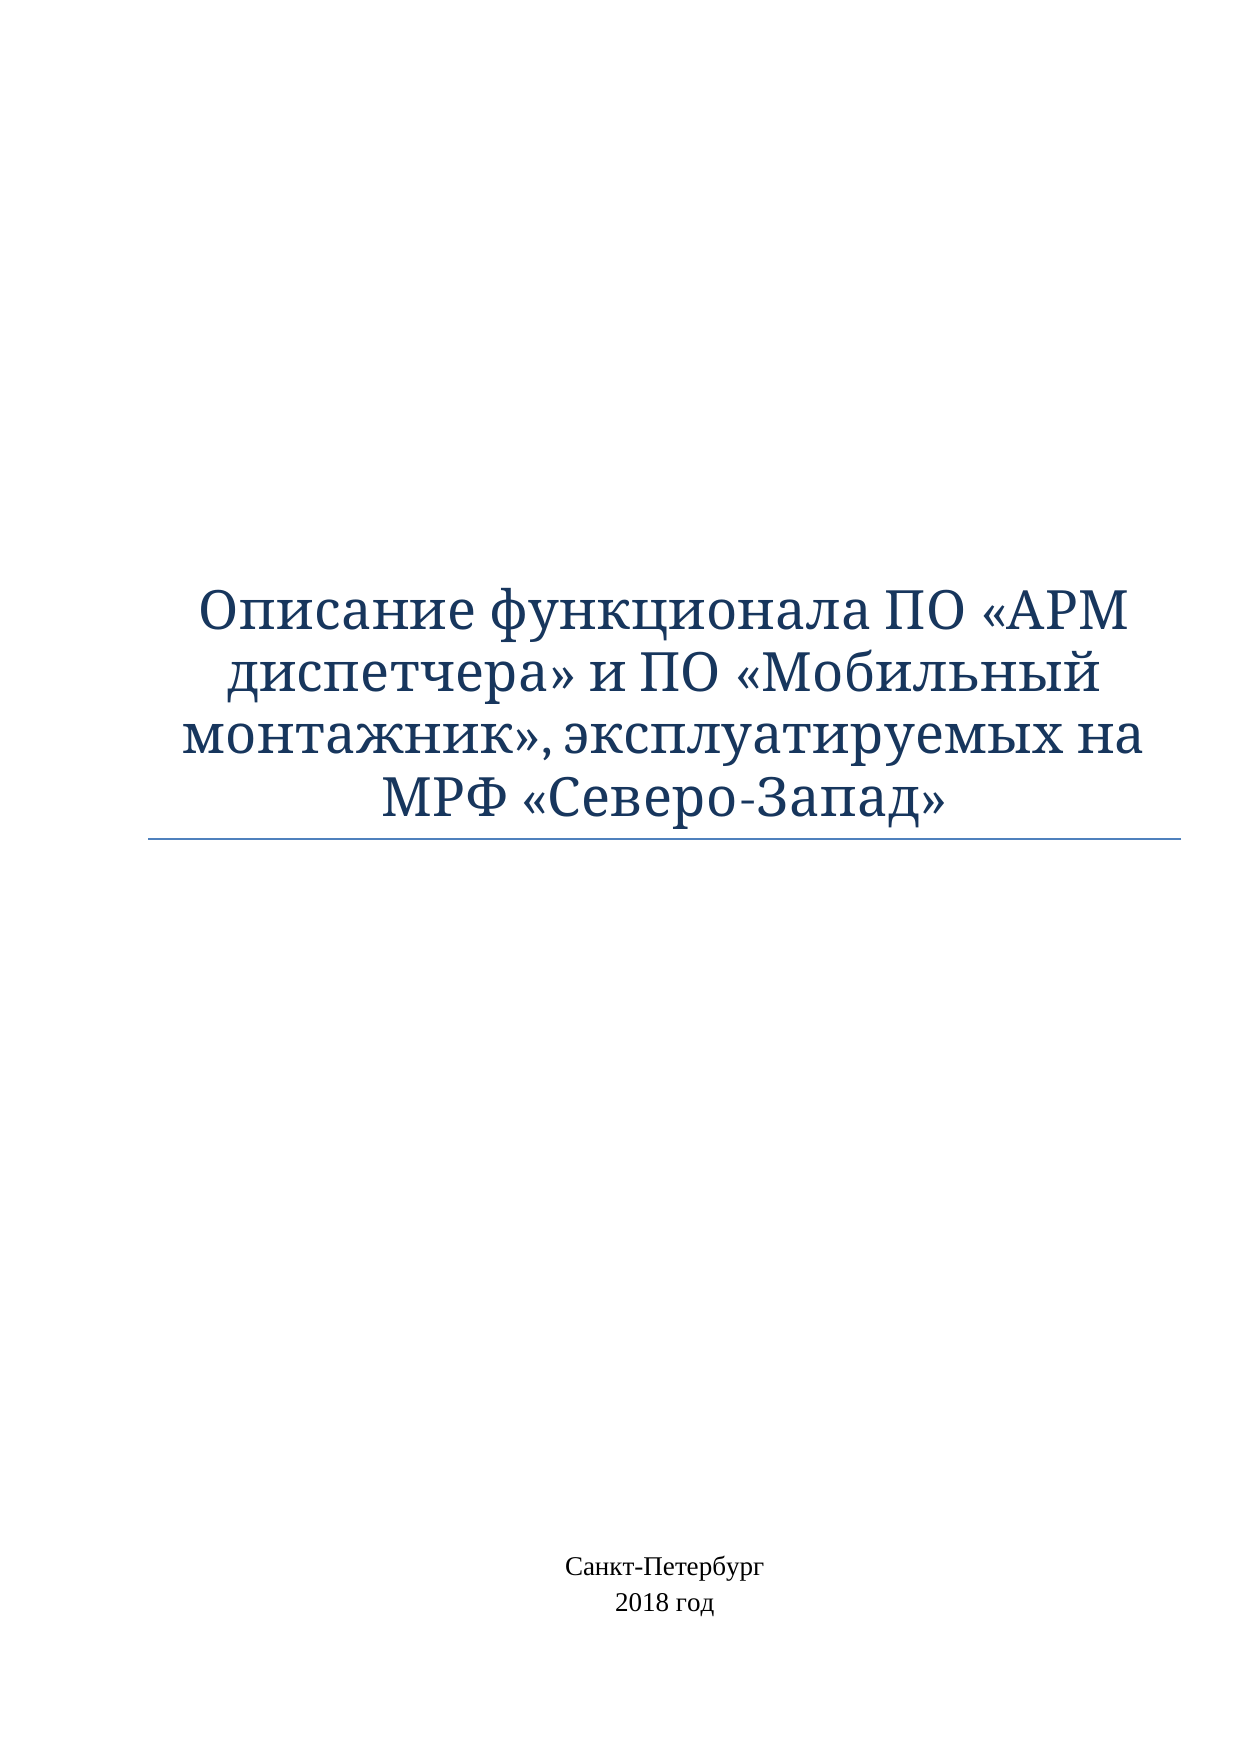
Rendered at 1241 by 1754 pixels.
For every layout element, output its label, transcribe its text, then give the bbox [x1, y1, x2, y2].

text Санкт-Петербург [148, 1550, 1181, 1581]
text 2018 год [148, 1586, 1181, 1617]
title Описание функционала ПО «АРМ диспетчера» и ПО «Мобильный монтажник», эксплуатируемых на МРФ «Северо-Запад» [148, 581, 1181, 838]
